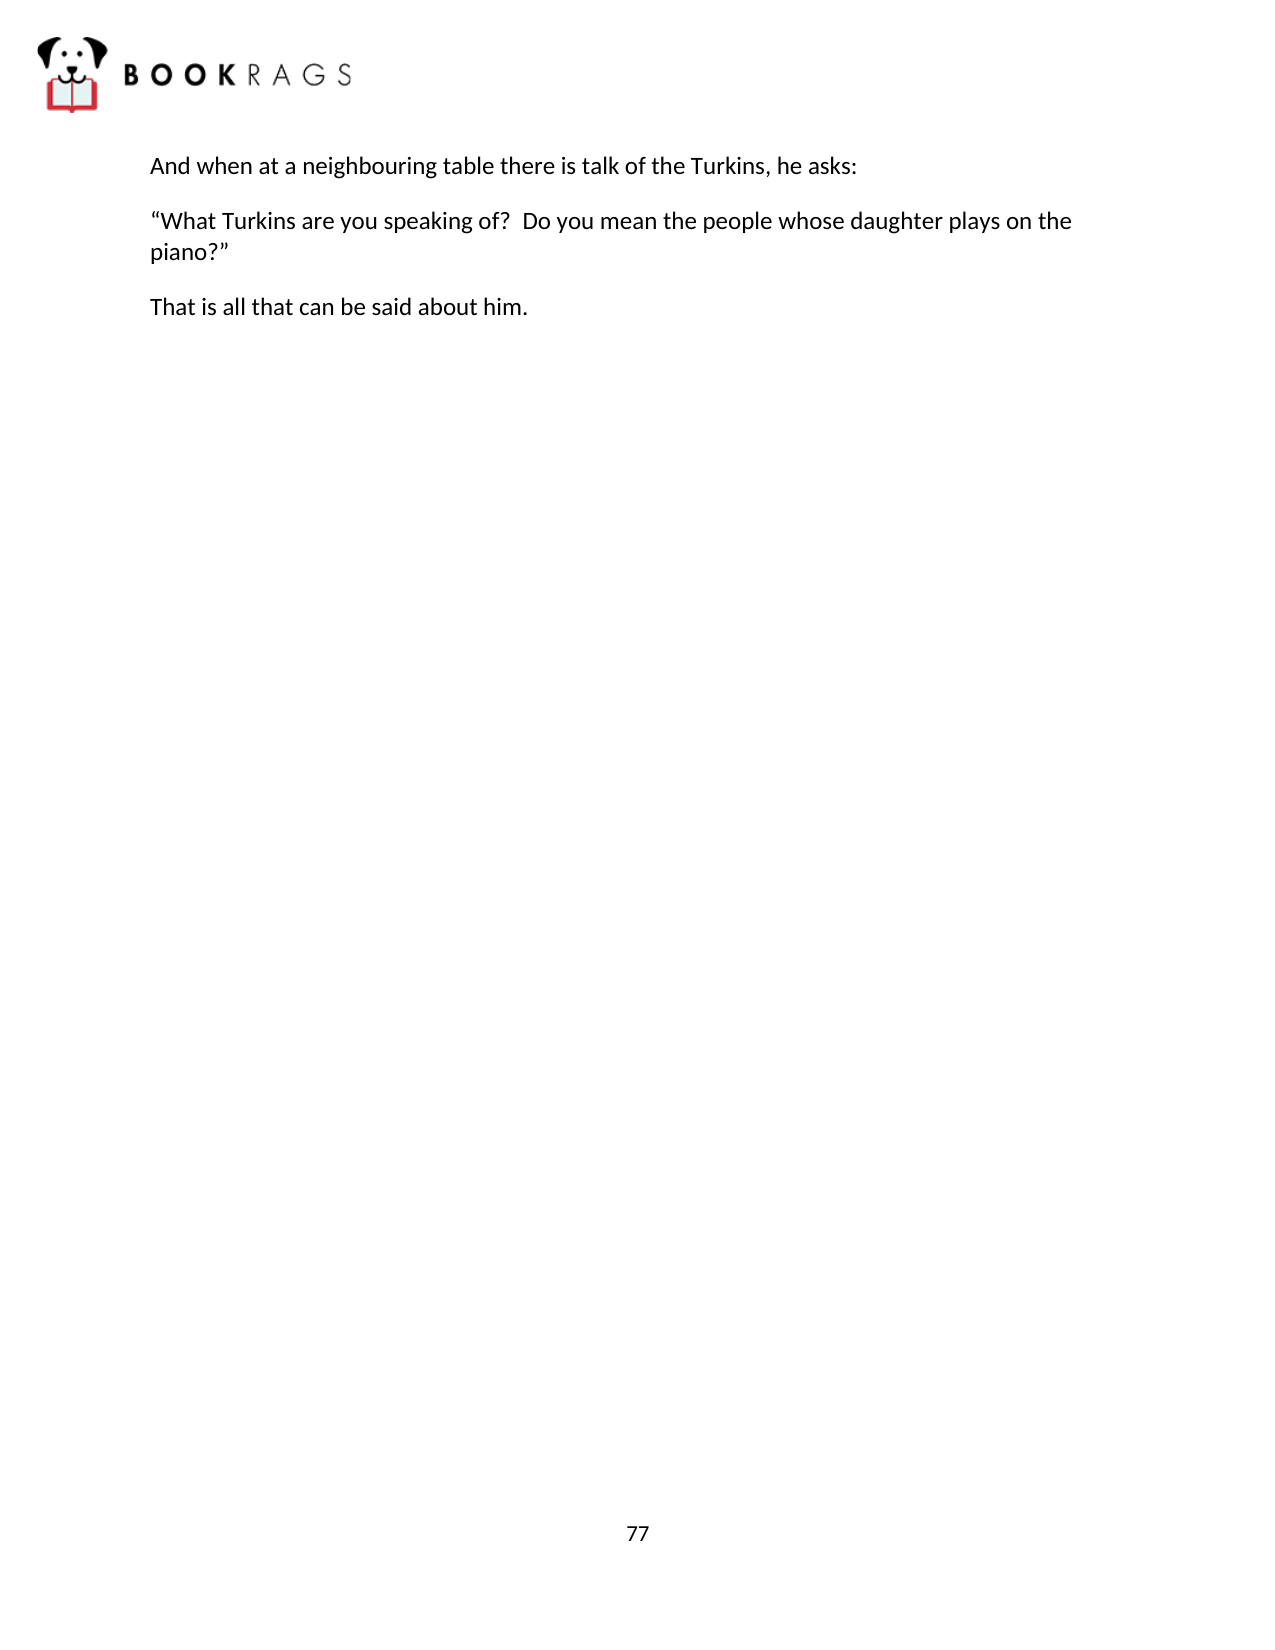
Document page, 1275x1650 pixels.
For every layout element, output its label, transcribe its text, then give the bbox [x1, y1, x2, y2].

text That is all that can be said about him. [150, 292, 1125, 322]
picture [37, 37, 351, 113]
text “What Turkins are you speaking of? Do you mean the people whose daughter plays on the piano?” [150, 206, 1125, 267]
text And when at a neighbouring table there is talk of the Turkins, he asks: [150, 150, 1125, 181]
